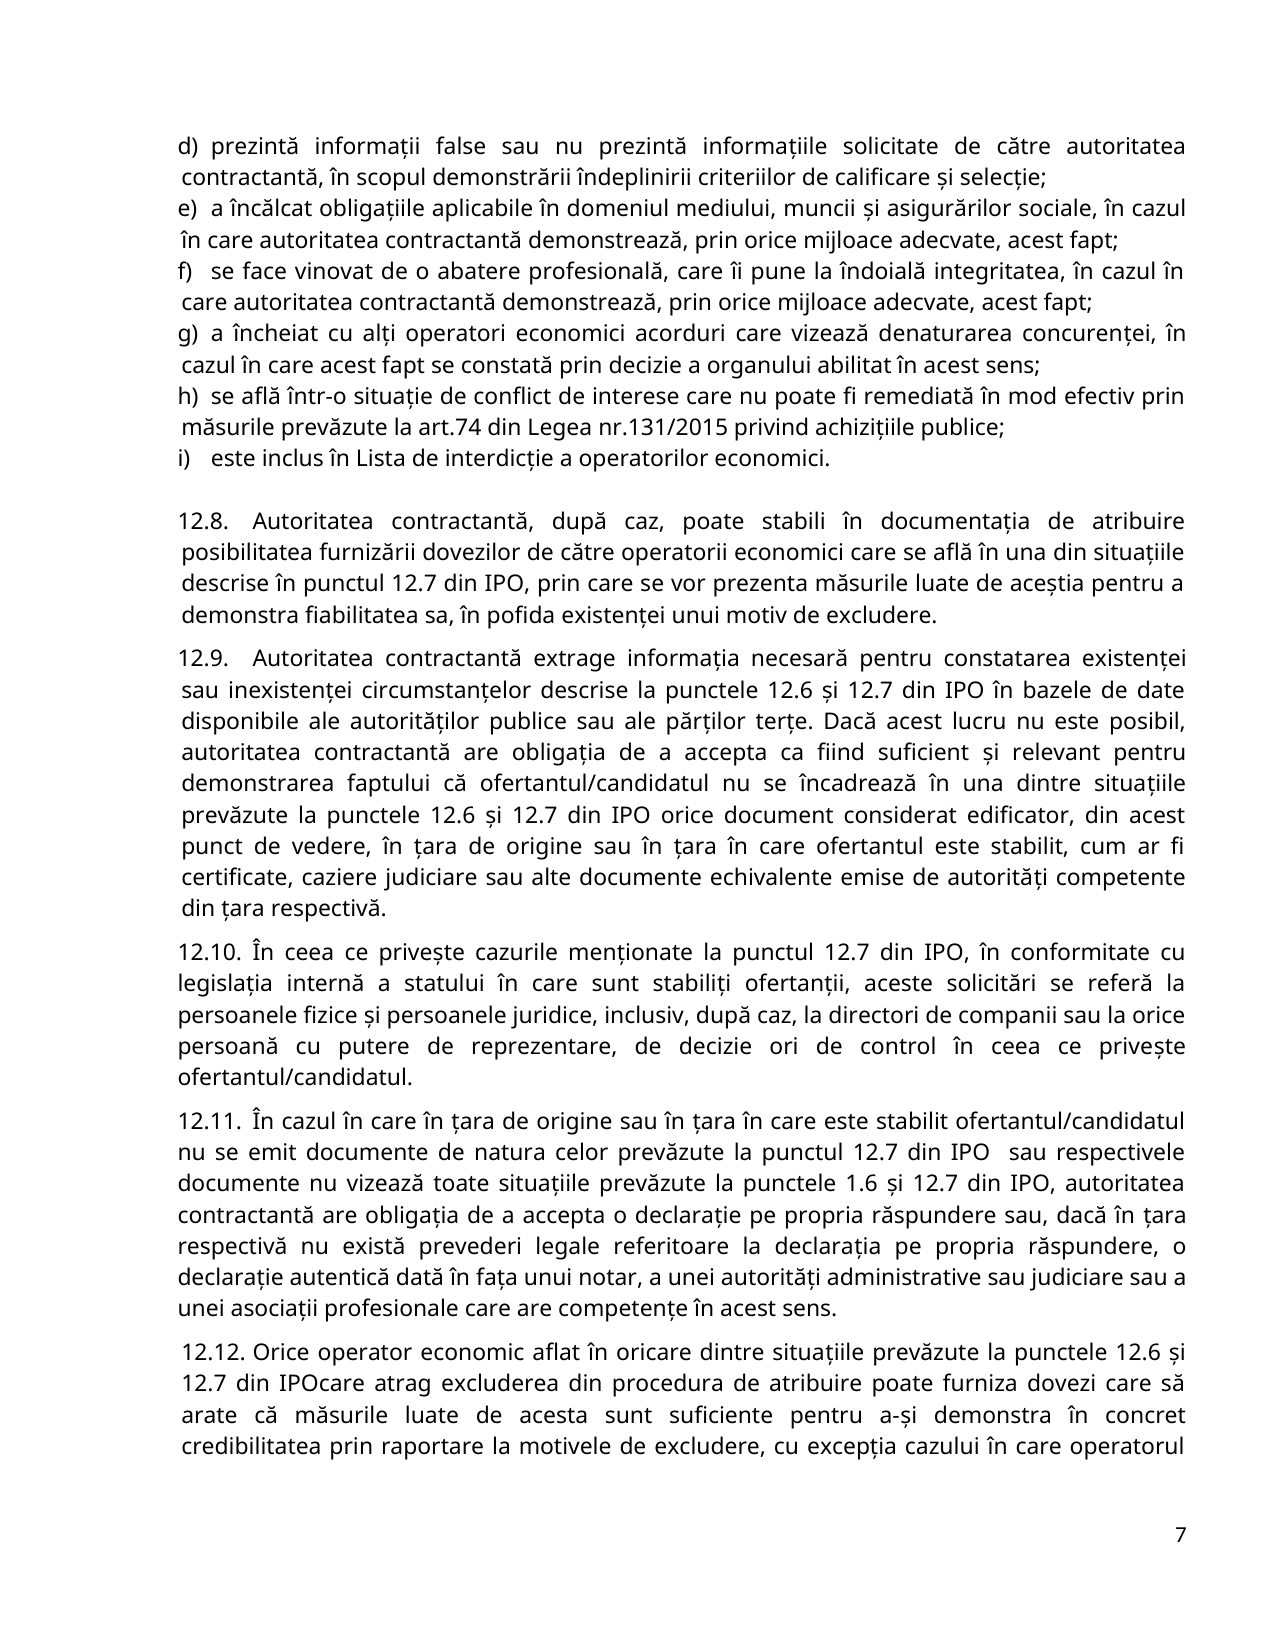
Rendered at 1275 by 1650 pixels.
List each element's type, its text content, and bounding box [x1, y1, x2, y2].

list este inclus în Lista de interdicţie a operatorilor economici. [177, 442, 1186, 473]
list se află într-o situaţie de conflict de interese care nu poate fi remediată în mod efectiv prin măsurile prevăzute la art.74 din Legea nr.131/2015 privind achizițiile publice; [177, 380, 1186, 442]
list În ceea ce priveşte cazurile menţionate la punctul 12.7 din IPO, în conformitate cu legislaţia internă a statului în care sunt stabiliţi ofertanţii, aceste solicitări se referă la persoanele fizice şi persoanele juridice, inclusiv, după caz, la directori de companii sau la orice persoană cu putere de reprezentare, de decizie ori de control în ceea ce priveşte ofertantul/candidatul. [177, 936, 1186, 1092]
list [181, 1336, 1186, 1461]
list Autoritatea contractantă extrage informaţia necesară pentru constatarea existenţei sau inexistenţei circumstanţelor descrise la punctele 12.6 și 12.7 din IPO în bazele de date disponibile ale autorităţilor publice sau ale părţilor terţe. Dacă acest lucru nu este posibil, autoritatea contractantă are obligaţia de a accepta ca fiind suficient şi relevant pentru demonstrarea faptului că ofertantul/candidatul nu se încadrează în una dintre situaţiile prevăzute la punctele 12.6 și 12.7 din IPO orice document considerat edificator, din acest punct de vedere, în ţara de origine sau în ţara în care ofertantul este stabilit, cum ar fi certificate, caziere judiciare sau alte documente echivalente emise de autorităţi competente din ţara respectivă. [177, 642, 1186, 923]
list a încălcat obligaţiile aplicabile în domeniul mediului, muncii şi asigurărilor sociale, în cazul în care autoritatea contractantă demonstrează, prin orice mijloace adecvate, acest fapt; [177, 192, 1186, 255]
list a încheiat cu alţi operatori economici acorduri care vizează denaturarea concurenţei, în cazul în care acest fapt se constată prin decizie a organului abilitat în acest sens; [177, 317, 1186, 380]
list se face vinovat de o abatere profesională, care îi pune la îndoială integritatea, în cazul în care autoritatea contractantă demonstrează, prin orice mijloace adecvate, acest fapt; [177, 255, 1186, 317]
list În cazul în care în ţara de origine sau în ţara în care este stabilit ofertantul/candidatul nu se emit documente de natura celor prevăzute la punctul 12.7 din IPO sau respectivele documente nu vizează toate situaţiile prevăzute la punctele 1.6 și 12.7 din IPO, autoritatea contractantă are obligaţia de a accepta o declaraţie pe propria răspundere sau, dacă în ţara respectivă nu există prevederi legale referitoare la declaraţia pe propria răspundere, o declaraţie autentică dată în faţa unui notar, a unei autorităţi administrative sau judiciare sau a unei asociaţii profesionale care are competenţe în acest sens. [177, 1105, 1186, 1323]
list Autoritatea contractantă, după caz, poate stabili în documentația de atribuire posibilitatea furnizării dovezilor de către operatorii economici care se află în una din situațiile descrise în punctul 12.7 din IPO, prin care se vor prezenta măsurile luate de aceștia pentru a demonstra fiabilitatea sa, în pofida existenței unui motiv de excludere. [177, 505, 1186, 630]
list prezintă informaţii false sau nu prezintă informaţiile solicitate de către autoritatea contractantă, în scopul demonstrării îndeplinirii criteriilor de calificare şi selecţie; [177, 130, 1186, 192]
